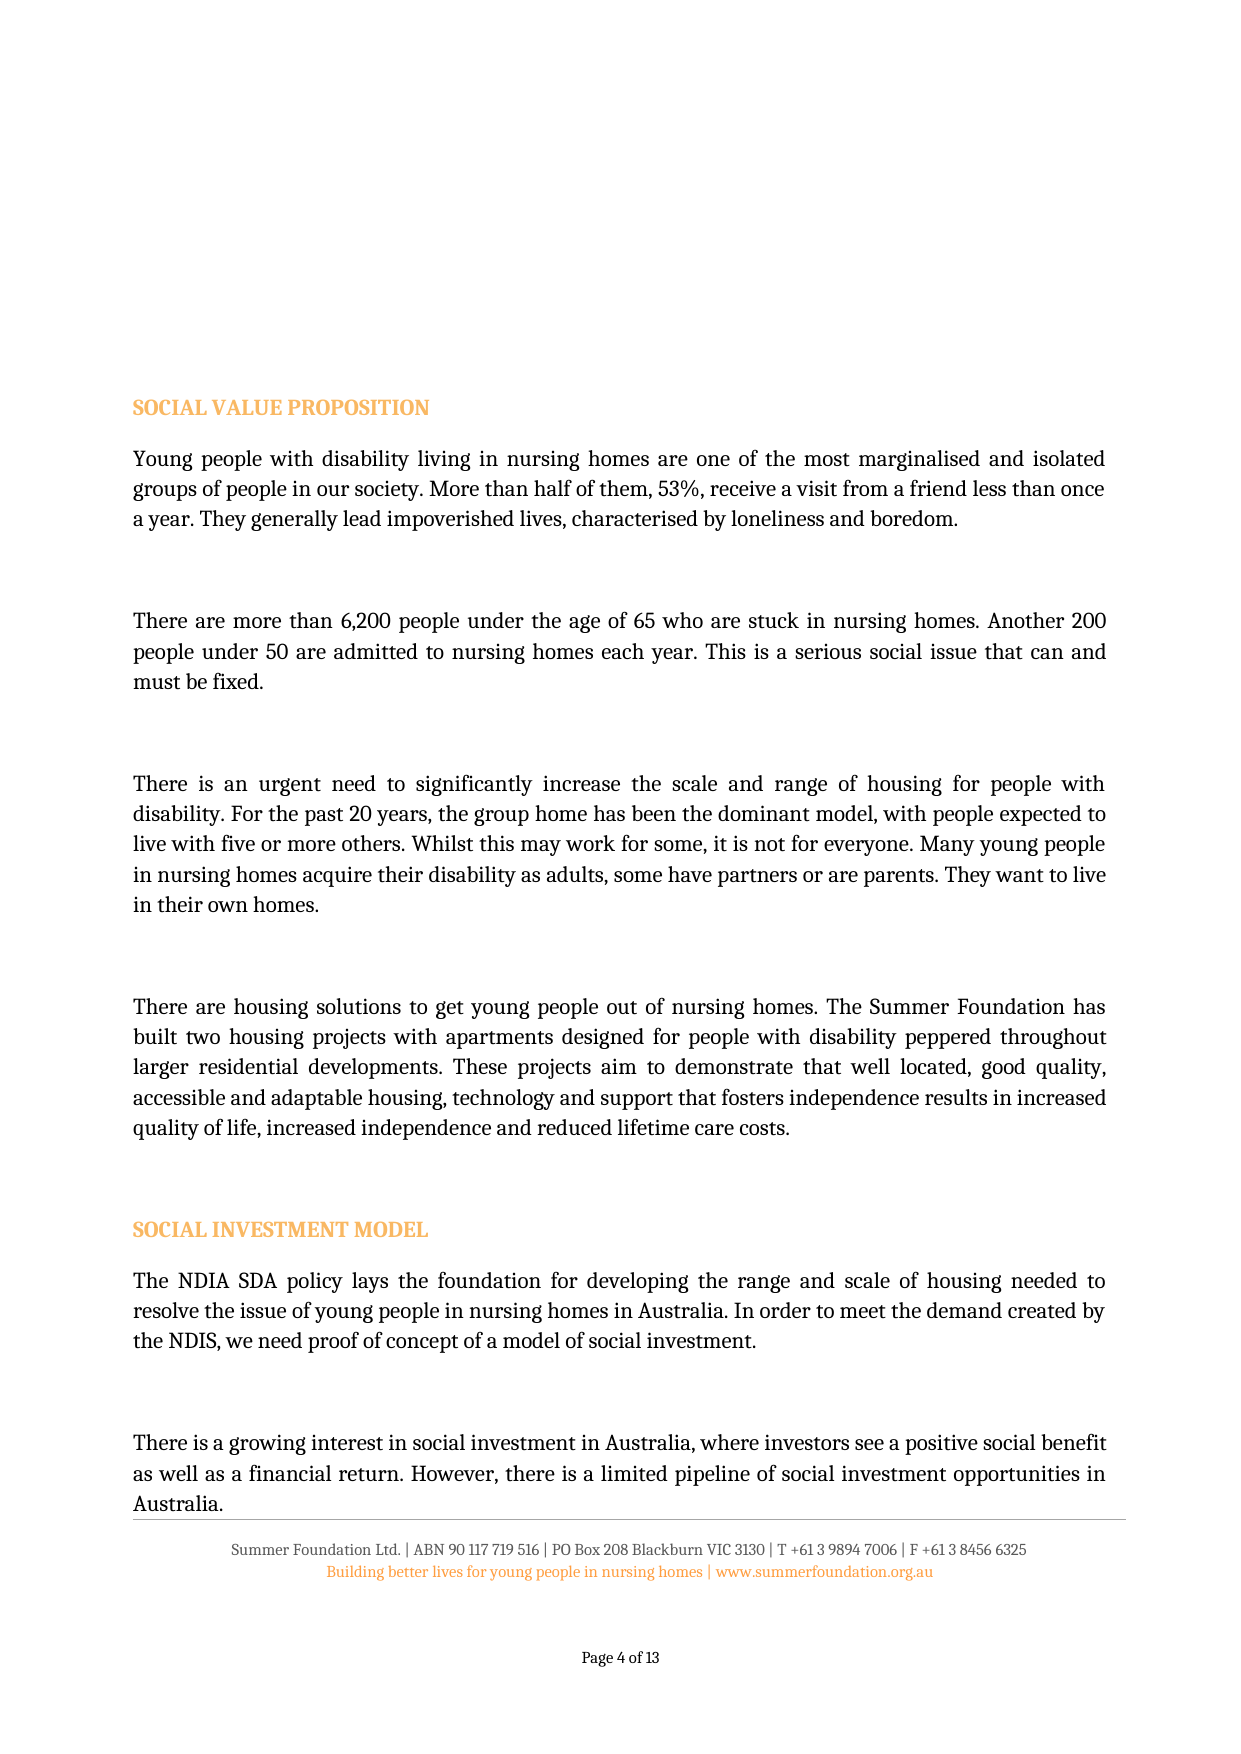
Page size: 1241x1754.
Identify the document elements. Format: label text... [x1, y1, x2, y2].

text There is a growing interest in social investment in Australia, where investors see a positive social benefit as well as a financial return. However, there is a limited pipeline of social investment opportunities in Australia. [133, 1430, 1108, 1517]
text There is an urgent need to significantly increase the scale and range of housing for people with disability. For the past 20 years, the group home has been the dominant model, with people expected to live with five or more others. Whilst this may work for some, it is not for everyone. Many young people in nursing homes acquire their disability as adults, some have partners or are parents. They want to live in their own homes. [133, 771, 1108, 918]
text SOCIAL VALUE PROPOSITION [133, 395, 1108, 421]
text There are housing solutions to get young people out of nursing homes. The Summer Foundation has built two housing projects with apartments designed for people with disability peppered throughout larger residential developments. These projects aim to demonstrate that well located, good quality, accessible and adaptable housing, technology and support that fosters independence results in increased quality of life, increased independence and reduced lifetime care costs. [133, 994, 1108, 1141]
text The NDIA SDA policy lays the foundation for developing the range and scale of housing needed to resolve the issue of young people in nursing homes in Australia. In order to meet the demand created by the NDIS, we need proof of concept of a model of social investment. [133, 1268, 1108, 1354]
text SOCIAL INVESTMENT MODEL [133, 1217, 1108, 1243]
text Young people with disability living in nursing homes are one of the most marginalised and isolated groups of people in our society. More than half of them, 53%, receive a visit from a friend less than once a year. They generally lead impoverished lives, characterised by loneliness and boredom. [133, 446, 1108, 532]
text There are more than 6,200 people under the age of 65 who are stuck in nursing homes. Another 200 people under 50 are admitted to nursing homes each year. This is a serious social issue that can and must be fixed. [133, 608, 1108, 695]
